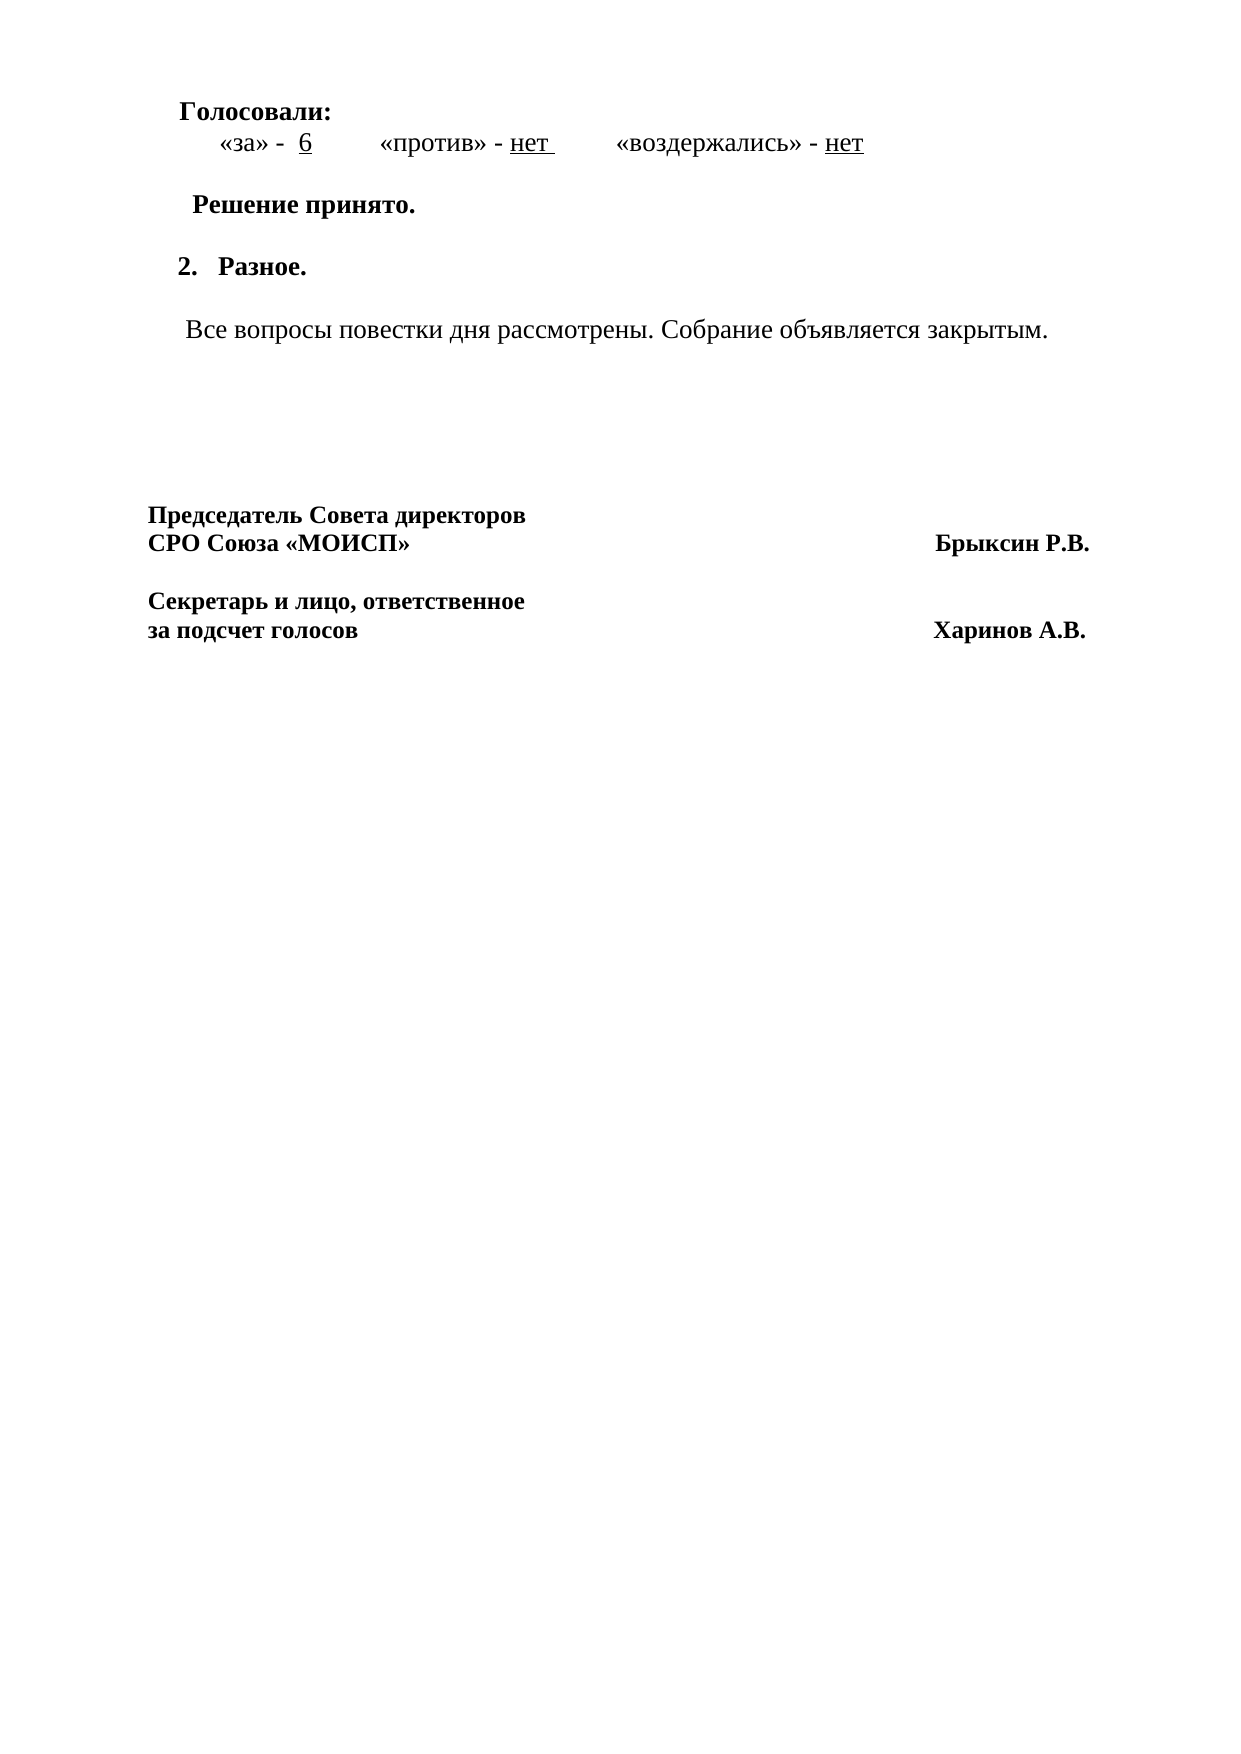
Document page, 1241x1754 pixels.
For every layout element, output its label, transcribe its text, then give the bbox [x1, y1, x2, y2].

text за подсчет голосов Харинов А.В. [148, 615, 1152, 643]
text Все вопросы повестки дня рассмотрены. Собрание объявляется закрытым. [185, 313, 1152, 344]
text Секретарь и лицо, ответственное [148, 586, 1152, 615]
text Голосовали: [179, 95, 1152, 126]
text Решение принято. [148, 188, 1152, 219]
text СРО Союза «МОИСП» Брыксин Р.В. [148, 528, 1152, 557]
text Председатель Совета директоров [148, 500, 1152, 528]
text 2. Разное. [148, 251, 1152, 282]
text «за» - 6 «против» - нет «воздержались» - нет [148, 126, 1152, 157]
